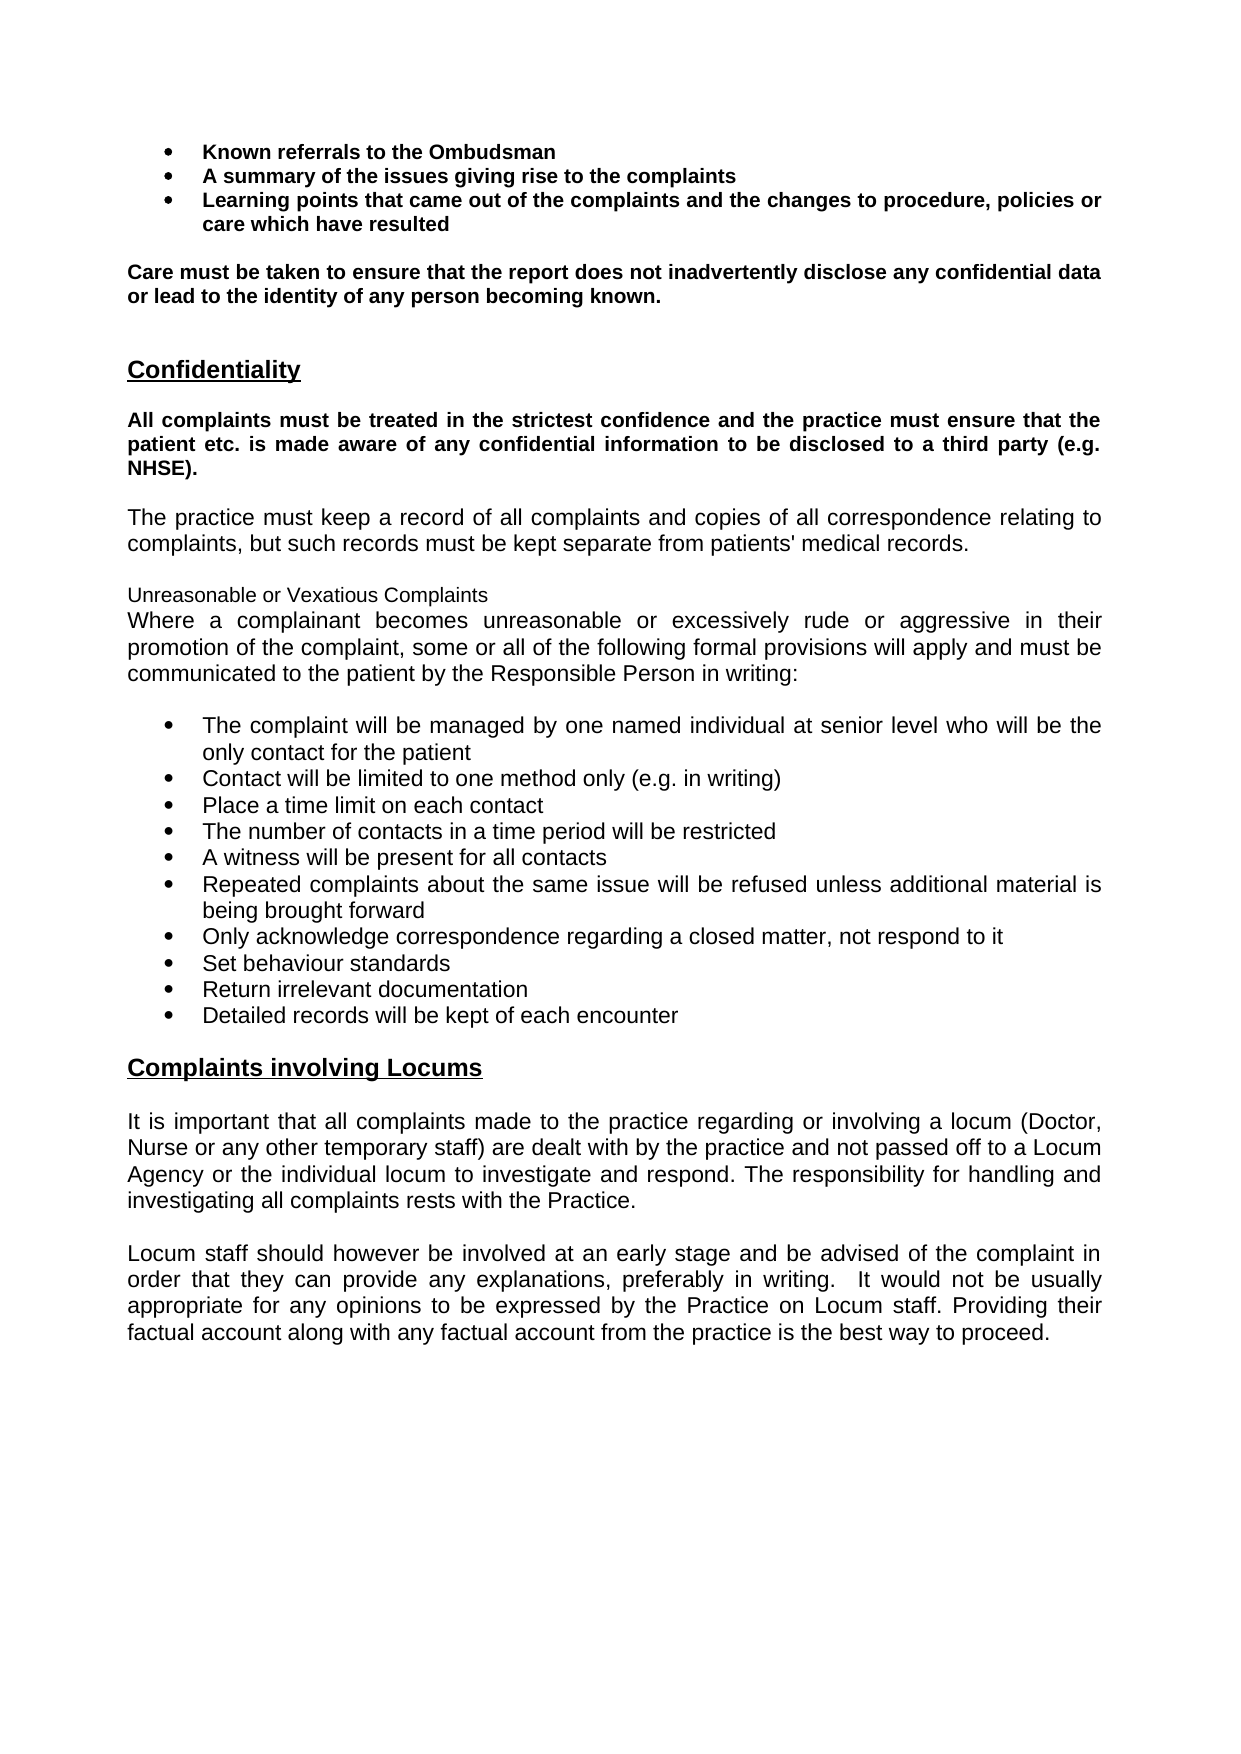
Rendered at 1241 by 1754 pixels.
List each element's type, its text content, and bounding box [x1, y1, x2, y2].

text It is important that all complaints made to the practice regarding or involving a locum (Doctor, Nurse or any other temporary staff) are dealt with by the practice and not passed off to a Locum Agency or the individual locum to investigate and respond. The responsibility for handling and investigating all complaints rests with the Practice. [127, 1108, 1103, 1213]
text Complaints involving Locums [127, 1053, 1103, 1081]
list Learning points that came out of the complaints and the changes to procedure, policies or care which have resulted [164, 188, 1103, 236]
text Locum staff should however be involved at an early stage and be advised of the complaint in order that they can provide any explanations, preferably in writing. It would not be usually appropriate for any opinions to be expressed by the Practice on Locum staff. Providing their factual account along with any factual account from the practice is the best way to proceed. [127, 1239, 1103, 1345]
list Known referrals to the Ombudsman [164, 139, 1103, 164]
text All complaints must be treated in the strictest confidence and the practice must ensure that the patient etc. is made aware of any confidential information to be disclosed to a third party (e.g. NHSE). [127, 384, 1103, 504]
list The complaint will be managed by one named individual at senior level who will be the only contact for the patient [164, 712, 1103, 765]
list A summary of the issues giving rise to the complaints [164, 164, 1103, 188]
text Care must be taken to ensure that the report does not inadvertently disclose any confidential data or lead to the identity of any person becoming known. [127, 260, 1103, 308]
list Place a time limit on each contact [164, 792, 1103, 818]
list Detailed records will be kept of each encounter [164, 1002, 1103, 1029]
text Where a complainant becomes unreasonable or excessively rude or aggressive in their promotion of the complaint, some or all of the following formal provisions will apply and must be communicated to the patient by the Responsible Person in writing: [127, 607, 1103, 686]
list A witness will be present for all contacts [164, 844, 1103, 871]
text Confidentiality [127, 356, 1103, 384]
text The practice must keep a record of all complaints and copies of all correspondence relating to complaints, but such records must be kept separate from patients' medical records. [127, 504, 1103, 557]
list Contact will be limited to one method only (e.g. in writing) [164, 765, 1103, 792]
list Only acknowledge correspondence regarding a closed matter, not respond to it [164, 923, 1103, 950]
list The number of contacts in a time period will be restricted [164, 818, 1103, 844]
list Set behaviour standards [164, 950, 1103, 976]
list Return irrelevant documentation [164, 976, 1103, 1002]
text Unreasonable or Vexatious Complaints [127, 583, 1103, 607]
list Repeated complaints about the same issue will be refused unless additional material is being brought forward [164, 871, 1103, 923]
